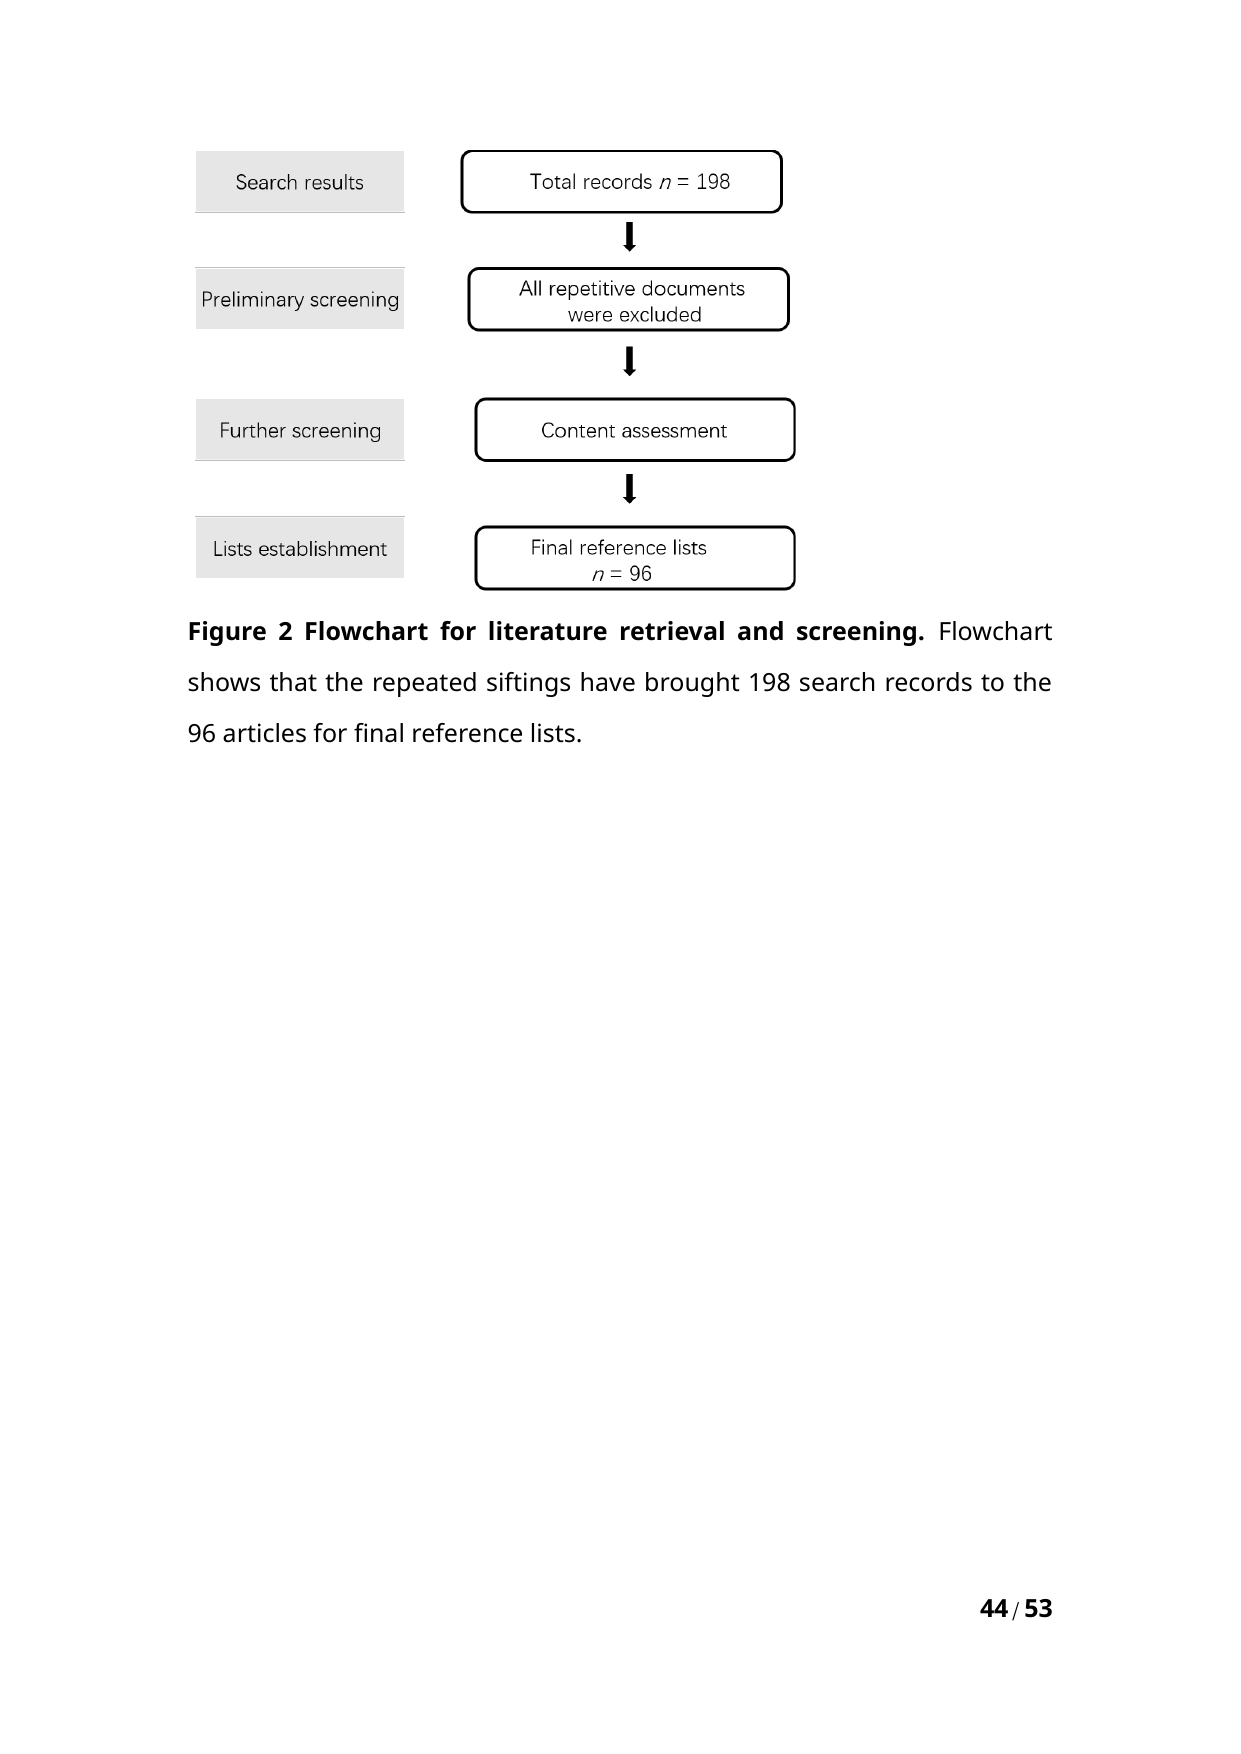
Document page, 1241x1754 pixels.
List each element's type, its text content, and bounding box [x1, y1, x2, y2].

text Figure 2 Flowchart for literature retrieval and screening. Flowchart shows that the repeated siftings have brought 198 search records to the 96 articles for final reference lists. [187, 614, 1053, 750]
picture [187, 150, 796, 599]
